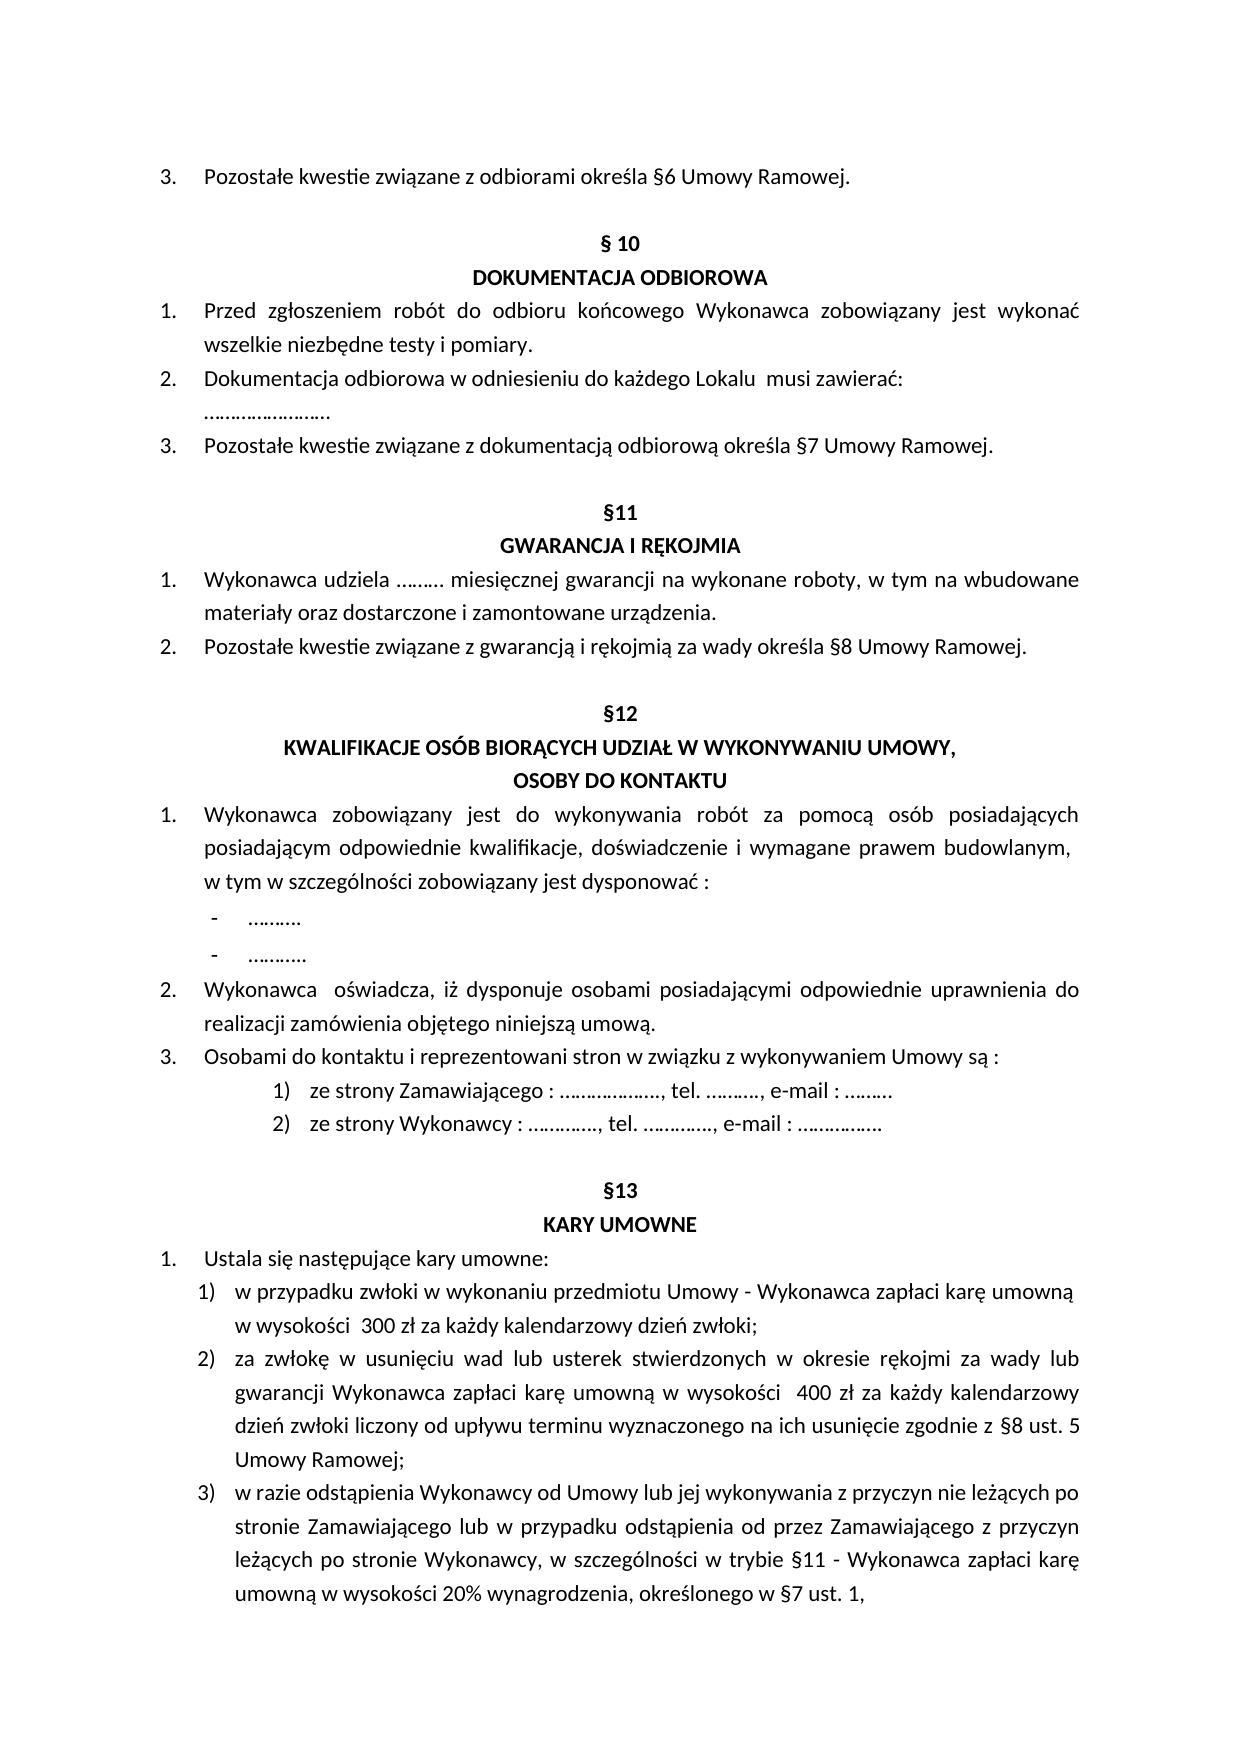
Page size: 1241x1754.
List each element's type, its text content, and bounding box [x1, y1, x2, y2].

text …………………… [204, 397, 1081, 425]
list Pozostałe kwestie związane z gwarancją i rękojmią za wady określa §8 Umowy Ramowej. [159, 632, 1081, 660]
text § 10 [159, 229, 1081, 258]
list Przed zgłoszeniem robót do odbioru końcowego Wykonawca zobowiązany jest wykonać wszelkie niezbędne testy i pomiary. [159, 297, 1081, 358]
list Wykonawca oświadcza, iż dysponuje osobami posiadającymi odpowiednie uprawnienia do realizacji zamówienia objętego niniejszą umową. [159, 975, 1081, 1037]
list Osobami do kontaktu i reprezentowani stron w związku z wykonywaniem Umowy są : [159, 1042, 1081, 1071]
text DOKUMENTACJA ODBIOROWA [159, 263, 1081, 291]
list Wykonawca zobowiązany jest do wykonywania robót za pomocą osób posiadających posiadającym odpowiednie kwalifikacje, doświadczenie i wymagane prawem budowlanym, w tym w szczególności zobowiązany jest dysponować : [159, 800, 1081, 895]
list Ustala się następujące kary umowne: [159, 1244, 1081, 1272]
text GWARANCJA I RĘKOJMIA [159, 531, 1081, 559]
text §12 [159, 699, 1081, 727]
list w razie odstąpienia Wykonawcy od Umowy lub jej wykonywania z przyczyn nie leżących po stronie Zamawiającego lub w przypadku odstąpienia od przez Zamawiającego z przyczyn leżących po stronie Wykonawcy, w szczególności w trybie §11 - Wykonawca zapłaci karę umowną w wysokości 20% wynagrodzenia, określonego w §7 ust. 1, [197, 1478, 1081, 1607]
text §13 [159, 1177, 1081, 1205]
text KARY UMOWNE [159, 1210, 1081, 1238]
list w przypadku zwłoki w wykonaniu przedmiotu Umowy - Wykonawca zapłaci karę umowną w wysokości 300 zł za każdy kalendarzowy dzień zwłoki; [197, 1277, 1081, 1339]
list Pozostałe kwestie związane z odbiorami określa §6 Umowy Ramowej. [159, 162, 1081, 191]
text §11 [159, 498, 1081, 526]
list Pozostałe kwestie związane z dokumentacją odbiorową określa §7 Umowy Ramowej. [159, 431, 1081, 459]
text KWALIFIKACJE OSÓB BIORĄCYCH UDZIAŁ W WYKONYWANIU UMOWY, [159, 733, 1081, 761]
list za zwłokę w usunięciu wad lub usterek stwierdzonych w okresie rękojmi za wady lub gwarancji Wykonawca zapłaci karę umowną w wysokości 400 zł za każdy kalendarzowy dzień zwłoki liczony od upływu terminu wyznaczonego na ich usunięcie zgodnie z §8 ust. 5 Umowy Ramowej; [197, 1344, 1081, 1473]
list ze strony Zamawiającego : ………………., tel. ………., e-mail : ……… [272, 1076, 1081, 1104]
list ……….. [211, 938, 1081, 969]
list ze strony Wykonawcy : …………., tel. …………., e-mail : ……………. [272, 1109, 1081, 1138]
text OSOBY DO KONTAKTU [159, 766, 1081, 794]
list Dokumentacja odbiorowa w odniesieniu do każdego Lokalu musi zawierać: [159, 364, 1081, 392]
list ………. [211, 900, 1081, 932]
list Wykonawca udziela ……… miesięcznej gwarancji na wykonane roboty, w tym na wbudowane materiały oraz dostarczone i zamontowane urządzenia. [159, 565, 1081, 627]
